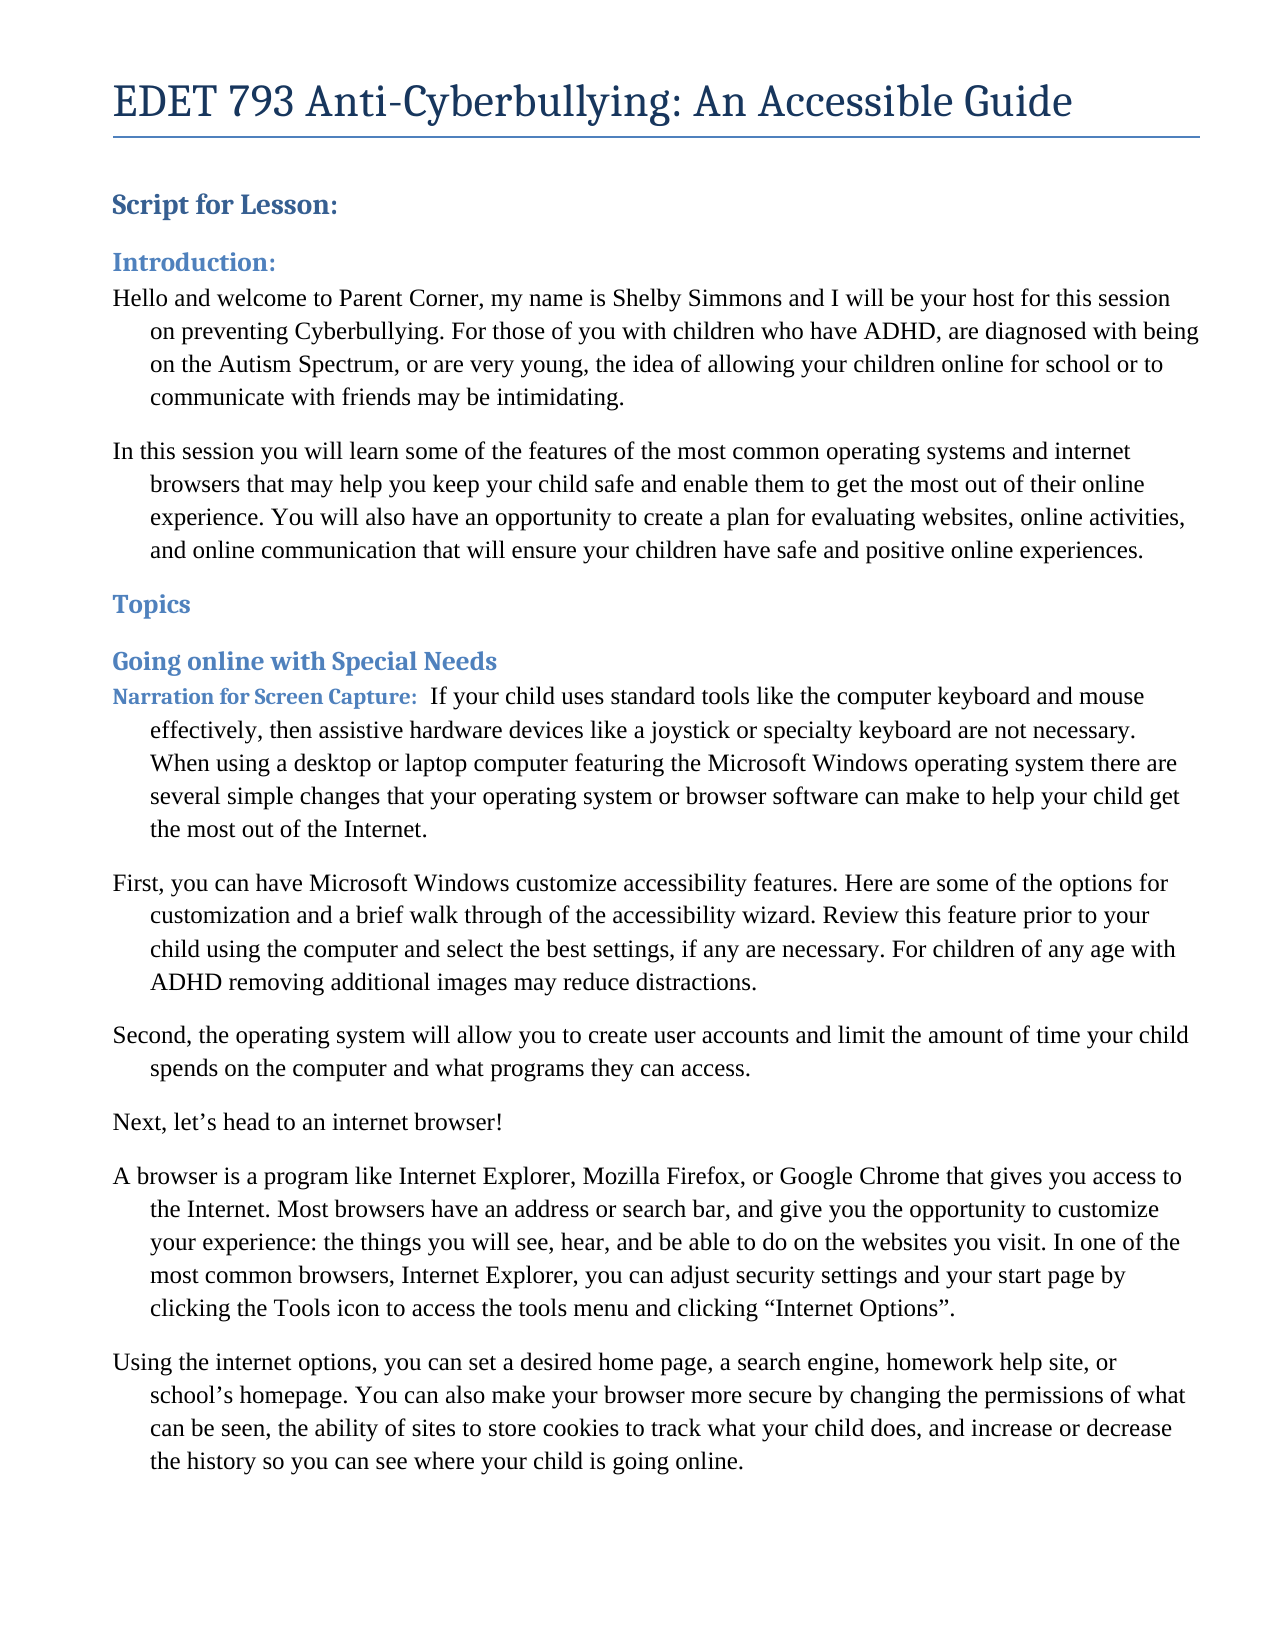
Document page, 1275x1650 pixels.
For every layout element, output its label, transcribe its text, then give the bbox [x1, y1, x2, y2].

text First, you can have Microsoft Windows customize accessibility features. Here are some of the options for customization and a brief walk through of the accessibility wizard. Review this feature prior to your child using the computer and select the best settings, if any are necessary. For children of any age with ADHD removing additional images may reduce distractions. [112, 868, 1200, 995]
title EDET 793 Anti-Cyberbullying: An Accessible Guide [112, 75, 1200, 138]
subtitle Script for Lesson: [112, 188, 1200, 222]
text Second, the operating system will allow you to create user accounts and limit the amount of time your child spends on the computer and what programs they can access. [112, 1021, 1200, 1082]
text Next, let’s head to an internet browser! [112, 1107, 1200, 1136]
text Hello and welcome to Parent Corner, my name is Shelby Simmons and I will be your host for this session on preventing Cyberbullying. For those of you with children who have ADHD, are diagnosed with being on the Autism Spectrum, or are very young, the idea of allowing your children online for school or to communicate with friends may be intimidating. [112, 283, 1200, 411]
subtitle Topics [112, 589, 1200, 620]
subtitle Going online with Special Needs [112, 646, 1200, 677]
text A browser is a program like Internet Explorer, Mozilla Firefox, or Google Chrome that gives you access to the Internet. Most browsers have an address or search bar, and give you the opportunity to customize your experience: the things you will see, hear, and be able to do on the websites you visit. In one of the most common browsers, Internet Explorer, you can adjust security settings and your start page by clicking the Tools icon to access the tools menu and clicking “Internet Options”. [112, 1161, 1200, 1322]
subtitle Introduction: [112, 247, 1200, 279]
text Using the internet options, you can set a desired home page, a search engine, homework help site, or school’s homepage. You can also make your browser more secure by changing the permissions of what can be seen, the ability of sites to store cookies to track what your child does, and increase or decrease the history so you can see where your child is going online. [112, 1347, 1200, 1475]
text In this session you will learn some of the features of the most common operating systems and internet browsers that may help you keep your child safe and enable them to get the most out of their online experience. You will also have an opportunity to create a plan for evaluating websites, online activities, and online communication that will ensure your children have safe and positive online experiences. [112, 436, 1200, 564]
text Narration for Screen Capture: If your child uses standard tools like the computer keyboard and mouse effectively, then assistive hardware devices like a joystick or specialty keyboard are not necessary. When using a desktop or laptop computer featuring the Microsoft Windows operating system there are several simple changes that your operating system or browser software can make to help your child get the most out of the Internet. [112, 681, 1200, 842]
